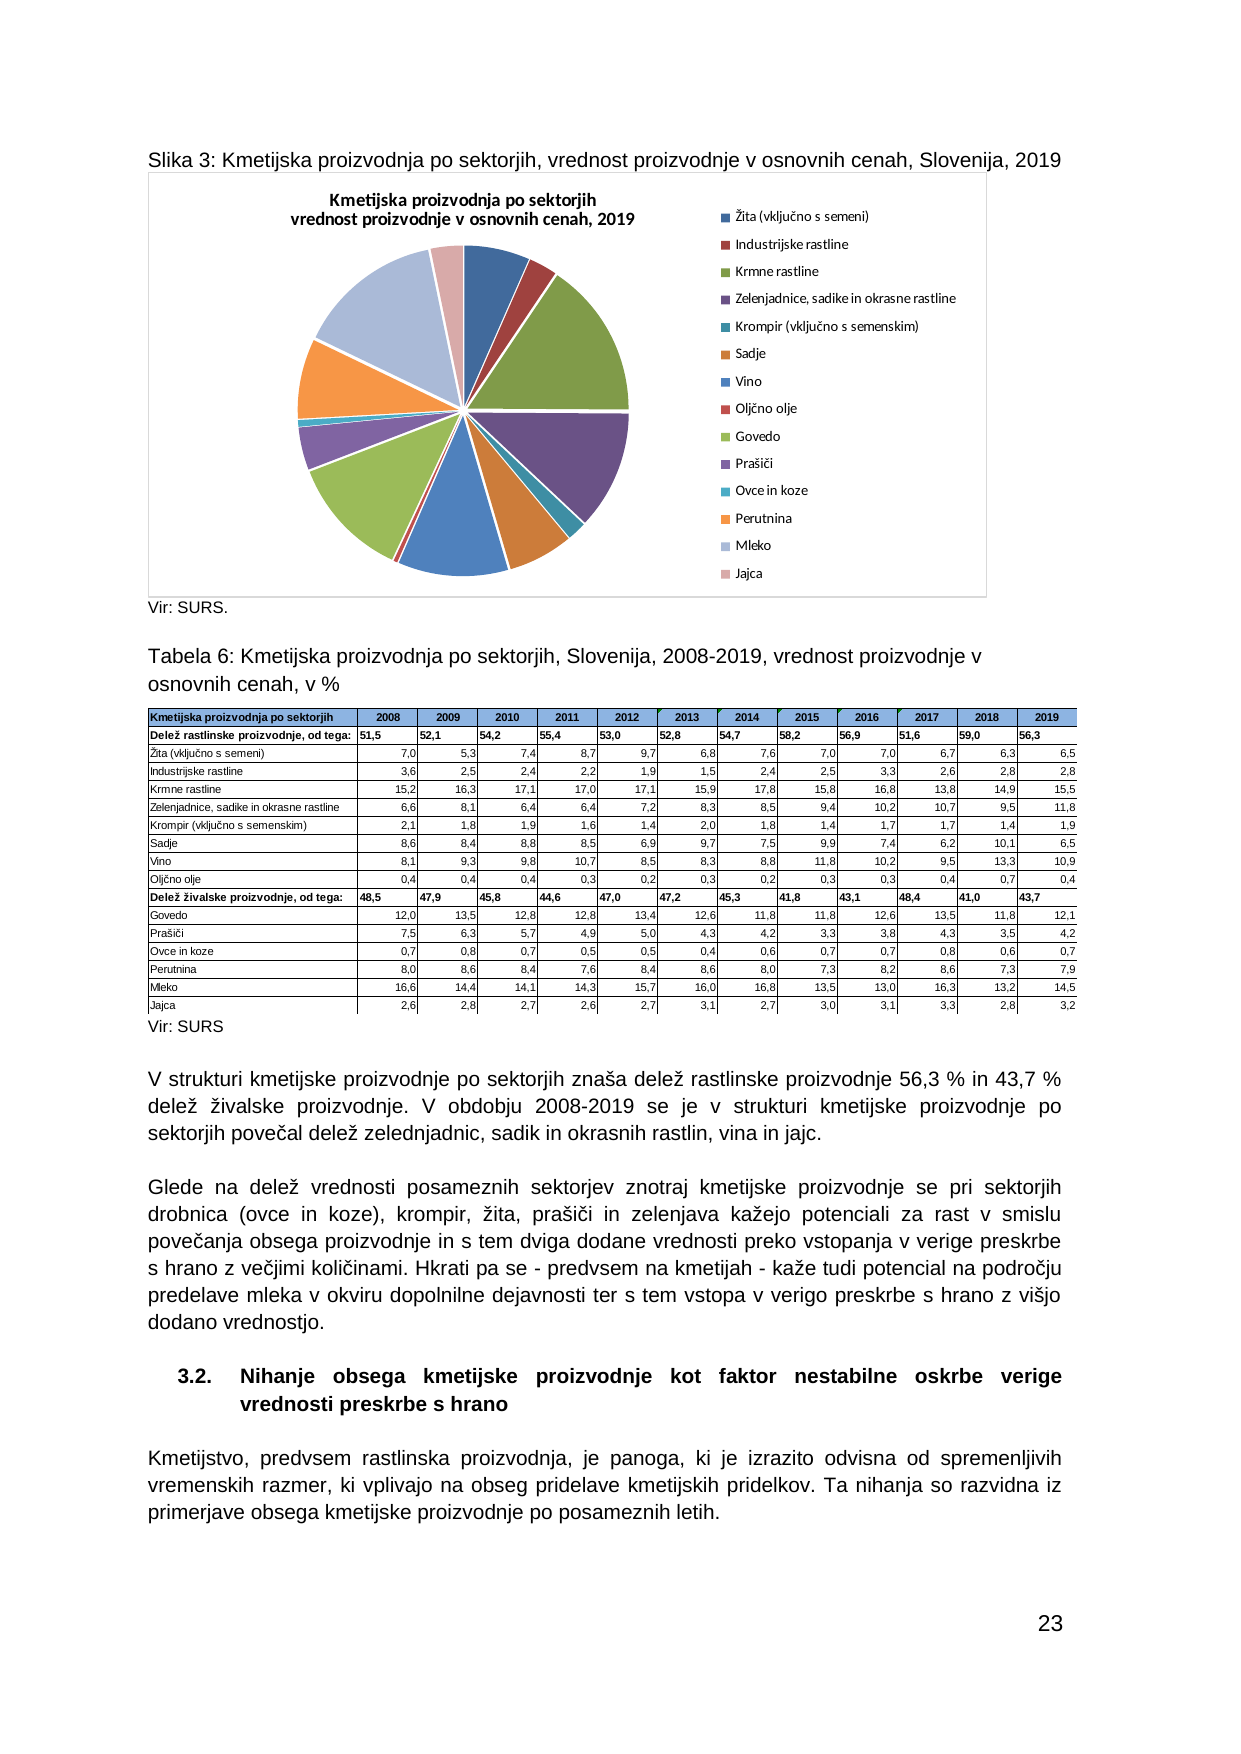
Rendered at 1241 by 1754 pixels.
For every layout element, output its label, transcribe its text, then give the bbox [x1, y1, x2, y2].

text Glede na delež vrednosti posameznih sektorjev znotraj kmetijske proizvodnje se pri sektorjih drobnica (ovce in koze), krompir, žita, prašiči in zelenjava kažejo potenciali za rast v smislu povečanja obsega proizvodnje in s tem dviga dodane vrednosti preko vstopanja v verige preskrbe s hrano z večjimi količinami. Hkrati pa se - predvsem na kmetijah - kaže tudi potencial na področju predelave mleka v okviru dopolnilne dejavnosti ter s tem vstopa v verigo preskrbe s hrano z višjo dodano vrednostjo. [148, 1172, 1063, 1334]
text Vir: SURS. [148, 598, 1063, 617]
text Kmetijstvo, predvsem rastlinska proizvodnja, je panoga, ki je izrazito odvisna od spremenljivih vremenskih razmer, ki vplivajo na obseg pridelave kmetijskih pridelkov. Ta nihanja so razvidna iz primerjave obsega kmetijske proizvodnje po posameznih letih. [148, 1442, 1063, 1524]
text V strukturi kmetijske proizvodnje po sektorjih znaša delež rastlinske proizvodnje 56,3 % in 43,7 % delež živalske proizvodnje. V obdobju 2008-2019 se je v strukturi kmetijske proizvodnje po sektorjih povečal delež zelednjadnic, sadik in okrasnih rastlin, vina in jajc. [148, 1063, 1063, 1144]
text Tabela 6: Kmetijska proizvodnja po sektorjih, Slovenija, 2008-2019, vrednost proizvodnje v osnovnih cenah, v % [148, 641, 1063, 695]
subtitle Nihanje obsega kmetijske proizvodnje kot faktor nestabilne oskrbe verige vrednosti preskrbe s hrano [177, 1361, 1063, 1415]
text Vir: SURS [148, 1017, 1063, 1036]
text Slika 3: Kmetijska proizvodnja po sektorjih, vrednost proizvodnje v osnovnih cenah, Slovenija, 2019 [148, 148, 1063, 172]
